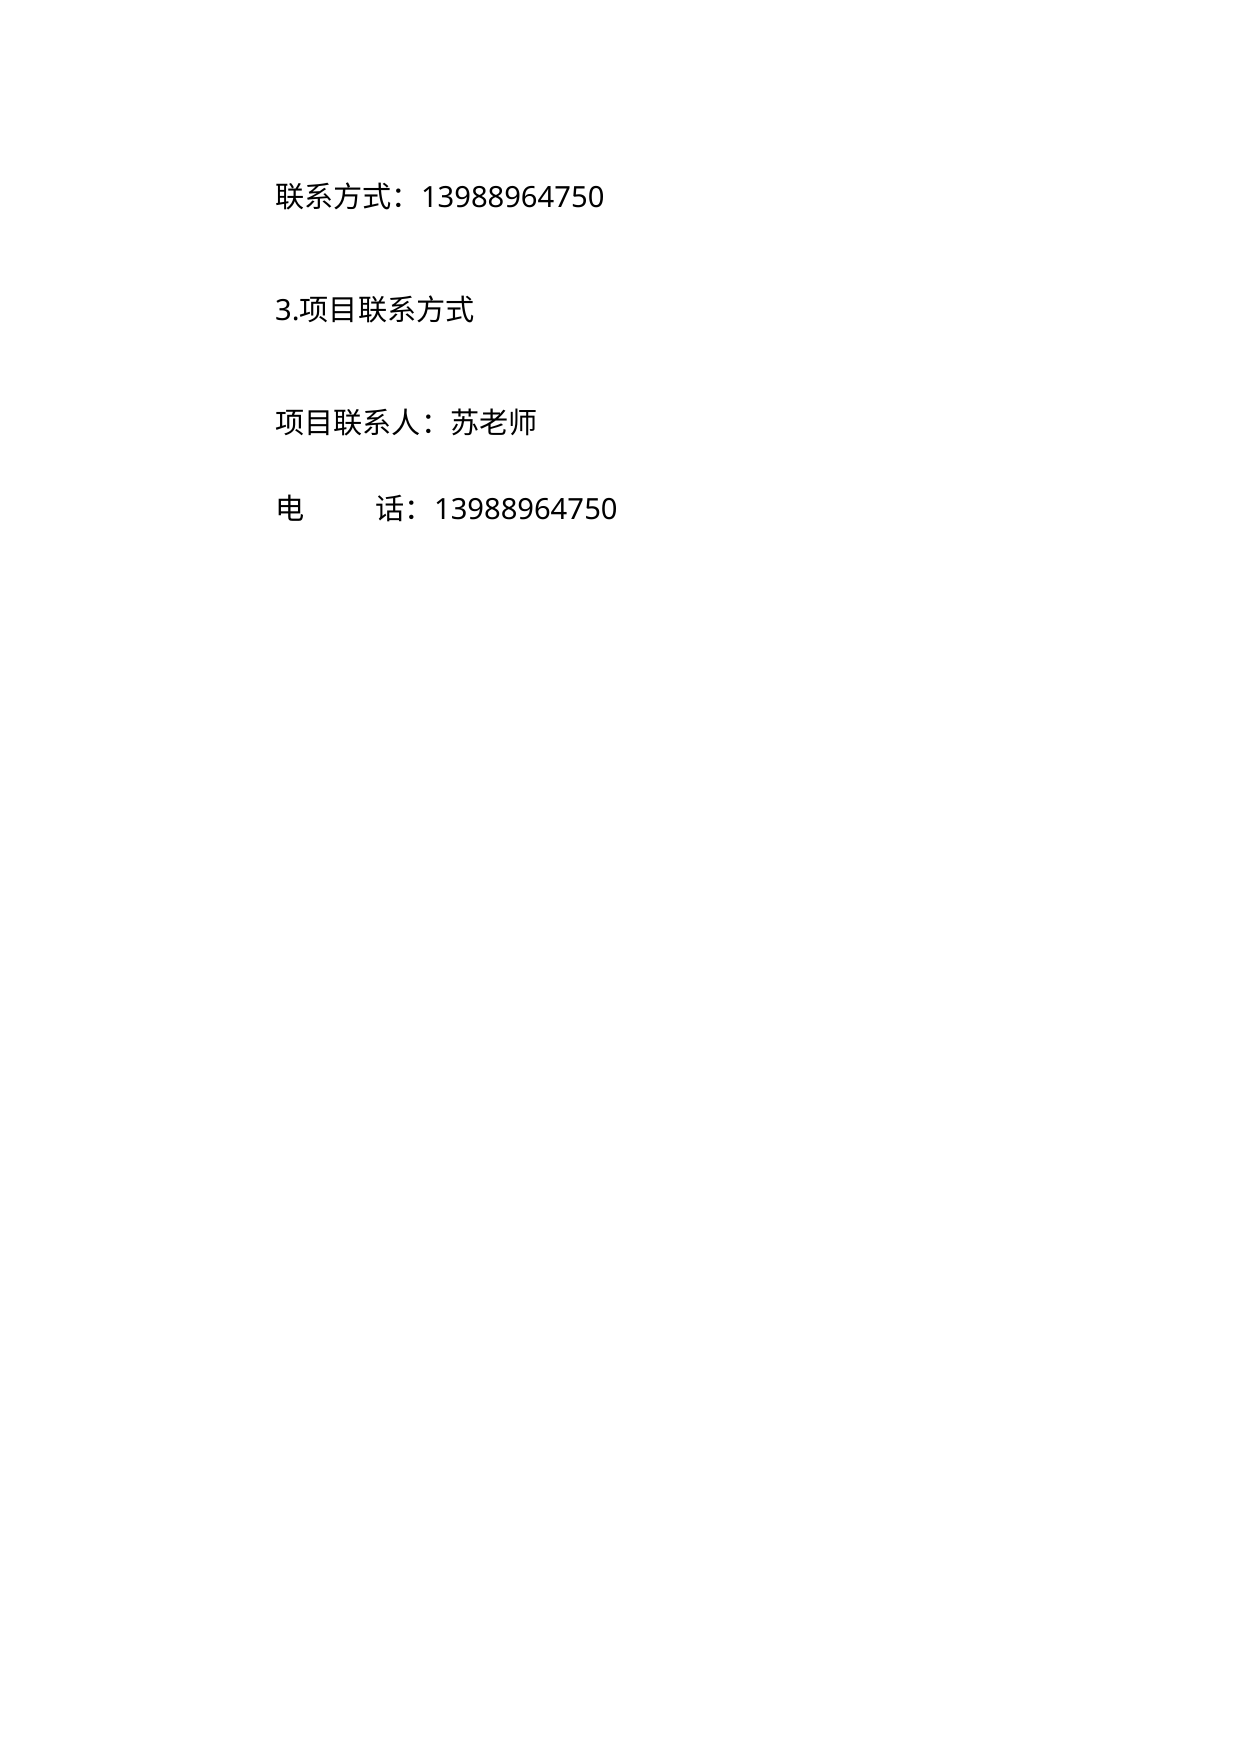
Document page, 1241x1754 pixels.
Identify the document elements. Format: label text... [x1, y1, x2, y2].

text 电 话：13988964750 [187, 474, 1053, 539]
subtitle 3.项目联系方式 [187, 275, 1053, 340]
text 联系方式：13988964750 [187, 162, 1053, 227]
text 项目联系人：苏老师 [187, 388, 1053, 453]
